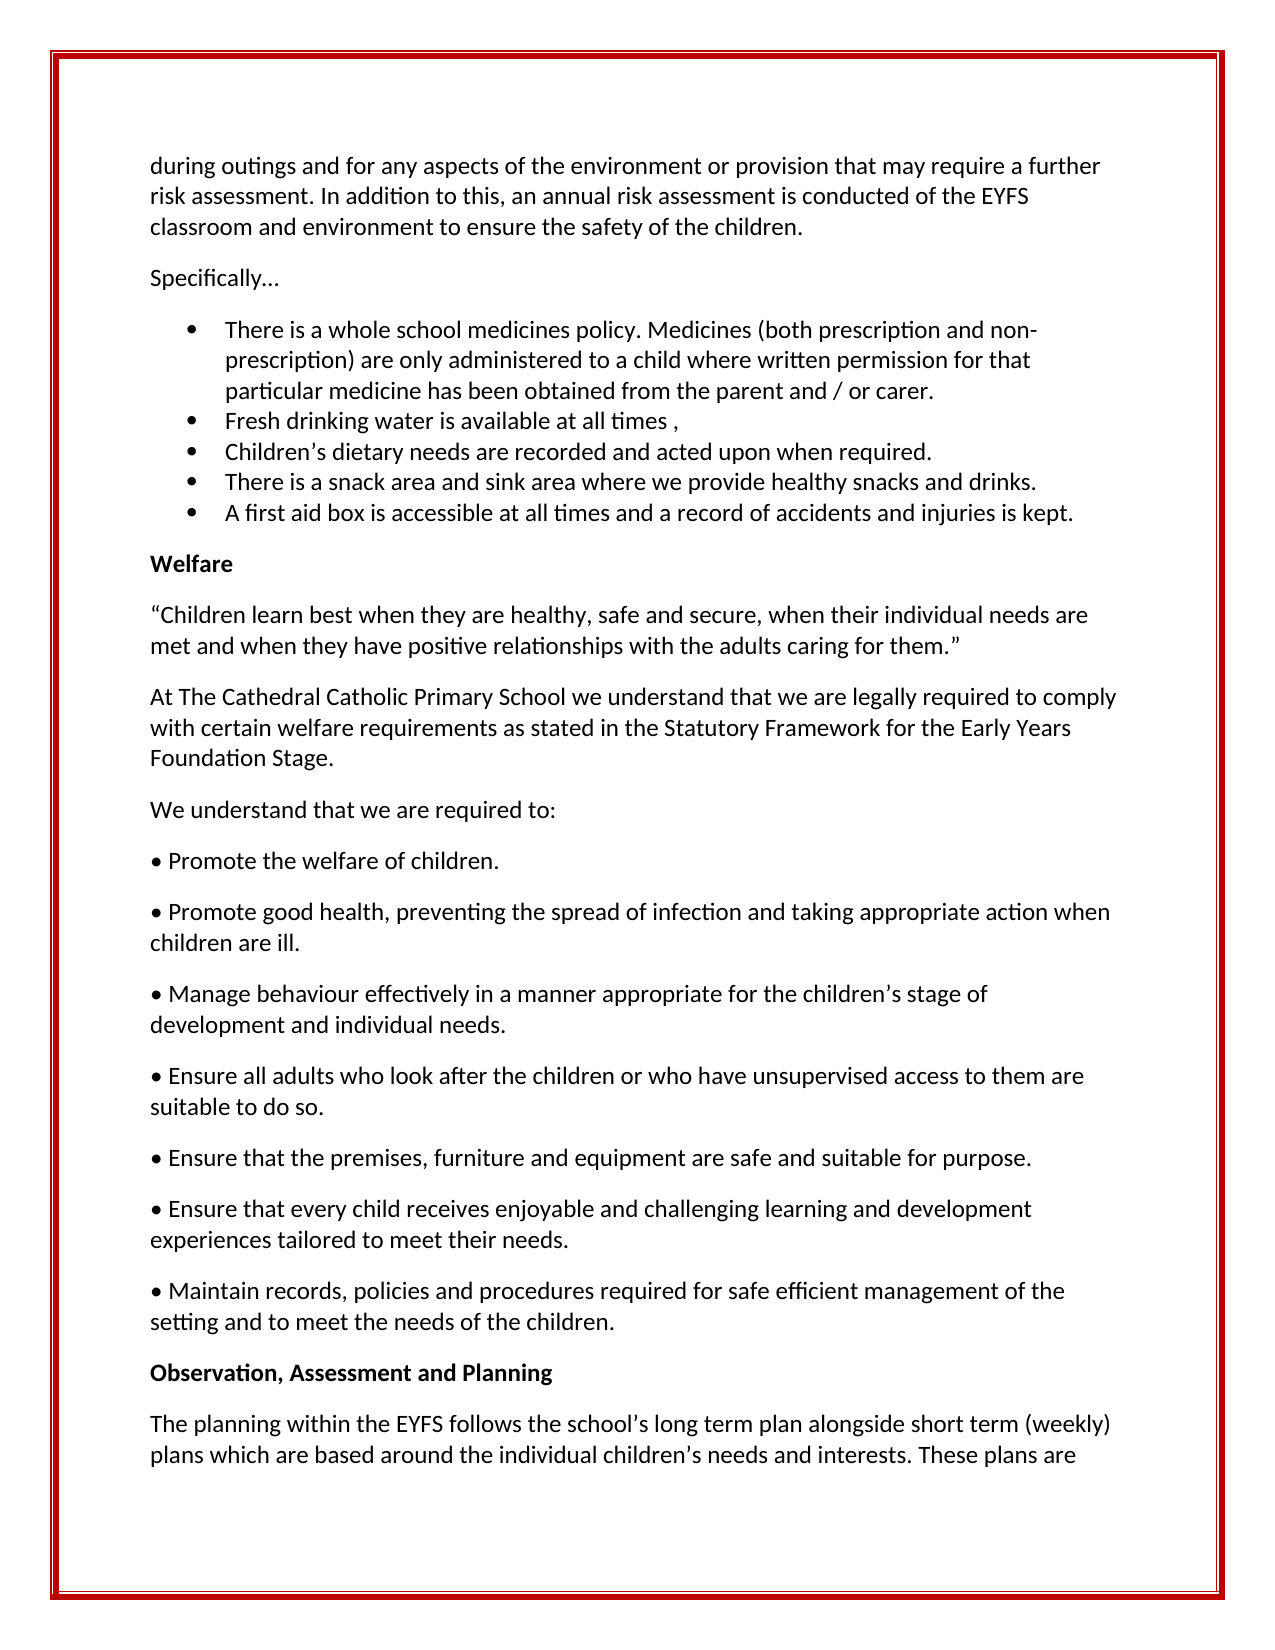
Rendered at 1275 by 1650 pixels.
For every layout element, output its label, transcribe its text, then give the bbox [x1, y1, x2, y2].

text • Maintain records, policies and procedures required for safe efficient management of the setting and to meet the needs of the children. [150, 1275, 1125, 1336]
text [150, 1409, 1125, 1470]
text “Children learn best when they are healthy, safe and secure, when their individual needs are met and when they have positive relationships with the adults caring for them.” [150, 599, 1125, 661]
text Welfare [150, 548, 1125, 579]
text • Ensure all adults who look after the children or who have unsupervised access to them are suitable to do so. [150, 1060, 1125, 1121]
text Observation, Assessment and Planning [150, 1357, 1125, 1388]
text At The Cathedral Catholic Primary School we understand that we are legally required to comply with certain welfare requirements as stated in the Statutory Framework for the Early Years Foundation Stage. [150, 681, 1125, 773]
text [150, 150, 1125, 242]
list Fresh drinking water is available at all times , [187, 405, 1125, 436]
text • Promote the welfare of children. [150, 845, 1125, 876]
text • Ensure that the premises, furniture and equipment are safe and suitable for purpose. [150, 1142, 1125, 1173]
list There is a whole school medicines policy. Medicines (both prescription and non-prescription) are only administered to a child where written permission for that particular medicine has been obtained from the parent and / or carer. [187, 314, 1125, 405]
text Specifically… [150, 262, 1125, 293]
text We understand that we are required to: [150, 794, 1125, 824]
list A first aid box is accessible at all times and a record of accidents and injuries is kept. [187, 497, 1125, 527]
text • Ensure that every child receives enjoyable and challenging learning and development experiences tailored to meet their needs. [150, 1193, 1125, 1254]
list Children’s dietary needs are recorded and acted upon when required. [187, 436, 1125, 466]
text • Promote good health, preventing the spread of infection and taking appropriate action when children are ill. [150, 897, 1125, 958]
list There is a snack area and sink area where we provide healthy snacks and drinks. [187, 466, 1125, 497]
text • Manage behaviour effectively in a manner appropriate for the children’s stage of development and individual needs. [150, 978, 1125, 1039]
